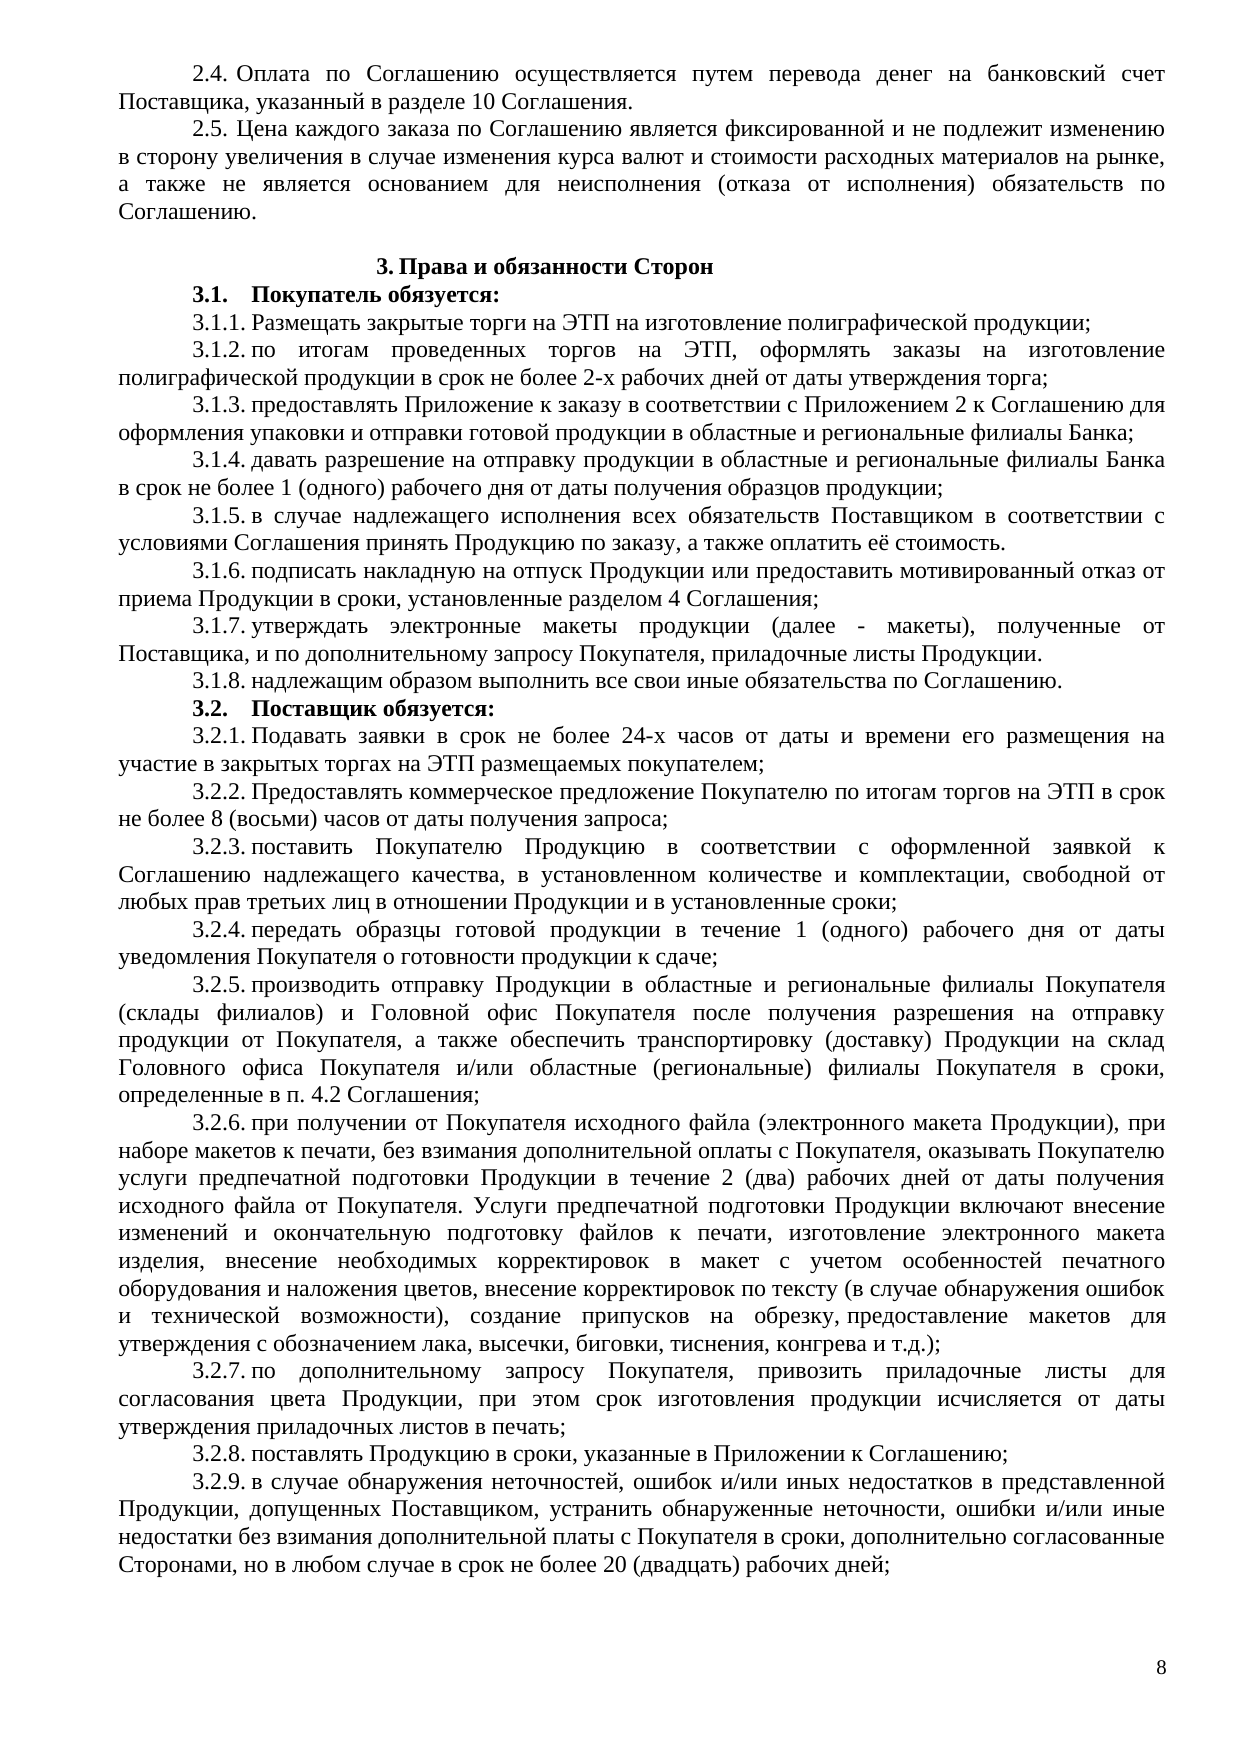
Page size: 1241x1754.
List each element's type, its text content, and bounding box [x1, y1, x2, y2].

list надлежащим образом выполнить все свои иные обязательства по Соглашению. [118, 666, 1167, 694]
list Покупатель обязуется: [118, 280, 1167, 307]
list Оплата по Соглашению осуществляется путем перевода денег на банковский счет Поставщика, указанный в разделе 10 Соглашения. [118, 59, 1167, 114]
list в случае обнаружения неточностей, ошибок и/или иных недостатков в представленной Продукции, допущенных Поставщиком, устранить обнаруженные неточности, ошибки и/или иные недостатки без взимания дополнительной платы с Покупателя в сроки, дополнительно согласованные Сторонами, но в любом случае в срок не более 20 (двадцать) рабочих дней; [118, 1467, 1167, 1577]
list Размещать закрытые торги на ЭТП на изготовление полиграфической продукции; [118, 307, 1167, 335]
list при получении от Покупателя исходного файла (электронного макета Продукции), при наборе макетов к печати, без взимания дополнительной оплаты с Покупателя, оказывать Покупателю услуги предпечатной подготовки Продукции в течение 2 (два) рабочих дней от даты получения исходного файла от Покупателя. Услуги предпечатной подготовки Продукции включают внесение изменений и окончательную подготовку файлов к печати, изготовление электронного макета изделия, внесение необходимых корректировок в макет с учетом особенностей печатного оборудования и наложения цветов, внесение корректировок по тексту (в случае обнаружения ошибок и технической возможности), создание припусков на обрезку, предоставление макетов для утверждения с обозначением лака, высечки, биговки, тиснения, конгрева и т.д.); [118, 1108, 1167, 1356]
list в случае надлежащего исполнения всех обязательств Поставщиком в соответствии с условиями Соглашения принять Продукцию по заказу, а также оплатить её стоимость. [118, 501, 1167, 556]
list по дополнительному запросу Покупателя, привозить приладочные листы для согласования цвета Продукции, при этом срок изготовления продукции исчисляется от даты утверждения приладочных листов в печать; [118, 1356, 1167, 1439]
list утверждать электронные макеты продукции (далее - макеты), полученные от Поставщика, и по дополнительному запросу Покупателя, приладочные листы Продукции. [118, 611, 1167, 666]
list предоставлять Приложение к заказу в соответствии с Приложением 2 к Соглашению для оформления упаковки и отправки готовой продукции в областные и региональные филиалы Банка; [118, 390, 1167, 446]
list передать образцы готовой продукции в течение 1 (одного) рабочего дня от даты уведомления Покупателя о готовности продукции к сдаче; [118, 915, 1167, 970]
list Подавать заявки в срок не более 24-х часов от даты и времени его размещения на участие в закрытых торгах на ЭТП размещаемых покупателем; [118, 722, 1167, 777]
list давать разрешение на отправку продукции в областные и региональные филиалы Банка в срок не более 1 (одного) рабочего дня от даты получения образцов продукции; [118, 446, 1167, 501]
list Предоставлять коммерческое предложение Покупателю по итогам торгов на ЭТП в срок не более 8 (восьми) часов от даты получения запроса; [118, 777, 1167, 832]
list Права и обязанности Сторон [376, 252, 1167, 280]
list производить отправку Продукции в областные и региональные филиалы Покупателя (склады филиалов) и Головной офис Покупателя после получения разрешения на отправку продукции от Покупателя, а также обеспечить транспортировку (доставку) Продукции на склад Головного офиса Покупателя и/или областные (региональные) филиалы Покупателя в сроки, определенные в п. 4.2 Соглашения; [118, 970, 1167, 1108]
list по итогам проведенных торгов на ЭТП, оформлять заказы на изготовление полиграфической продукции в срок не более 2-х рабочих дней от даты утверждения торга; [118, 335, 1167, 390]
list Цена каждого заказа по Соглашению является фиксированной и не подлежит изменению в сторону увеличения в случае изменения курса валют и стоимости расходных материалов на рынке, а также не является основанием для неисполнения (отказа от исполнения) обязательств по Соглашению. [118, 114, 1167, 225]
list подписать накладную на отпуск Продукции или предоставить мотивированный отказ от приема Продукции в сроки, установленные разделом 4 Соглашения; [118, 556, 1167, 611]
list Поставщик обязуется: [118, 694, 1167, 722]
list поставить Покупателю Продукцию в соответствии с оформленной заявкой к Соглашению надлежащего качества, в установленном количестве и комплектации, свободной от любых прав третьих лиц в отношении Продукции и в установленные сроки; [118, 832, 1167, 915]
list поставлять Продукцию в сроки, указанные в Приложении к Соглашению; [118, 1439, 1167, 1467]
